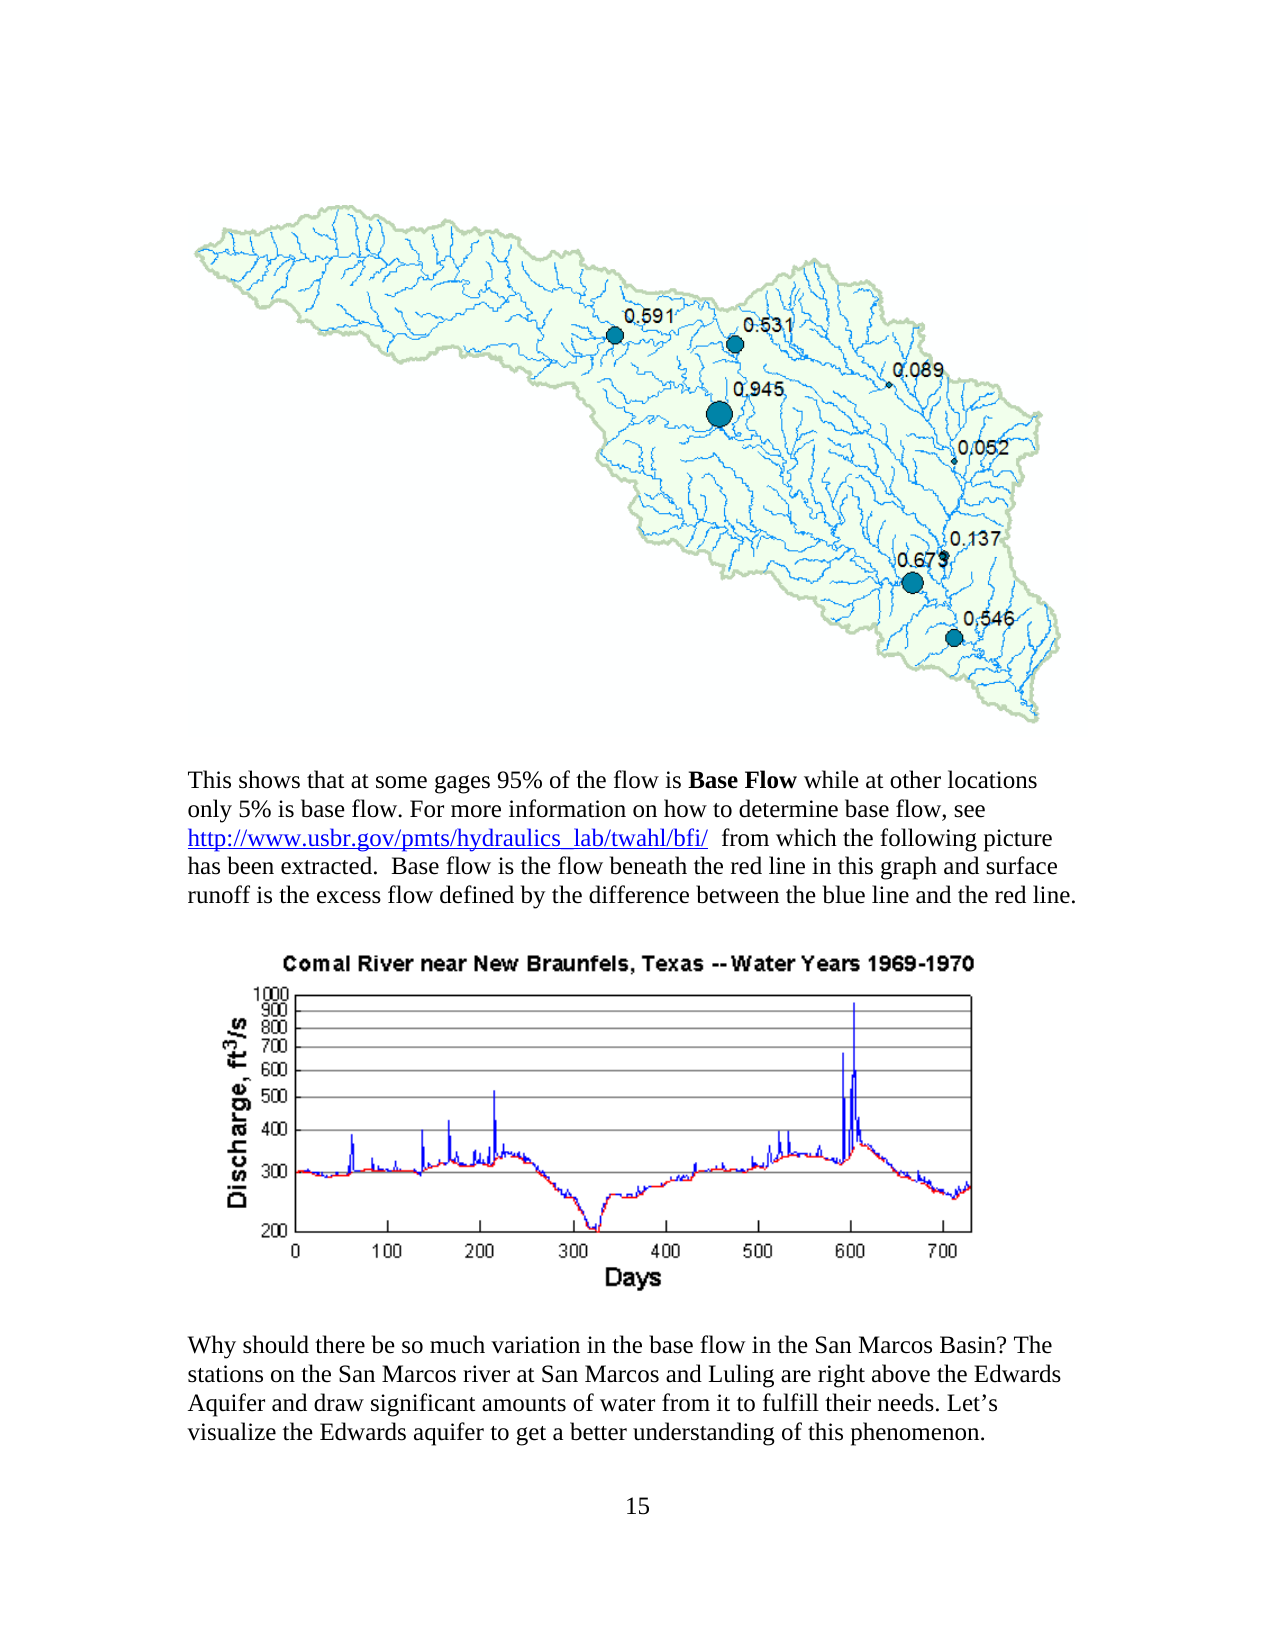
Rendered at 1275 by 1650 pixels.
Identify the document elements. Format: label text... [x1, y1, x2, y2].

picture [187, 937, 1035, 1302]
text Why should there be so much variation in the base flow in the ? The stations on the river at and Luling are right above the Edwards Aquifer and draw significant amounts of water from it to fulfill their needs. Let’s visualize the Edwards aquifer to get a better understanding of this phenomenon. [187, 1330, 1087, 1445]
picture [187, 205, 1088, 737]
text This shows that at some gages 95% of the flow is Base Flow while at other locations only 5% is base flow. For more information on how to determine base flow, see http://www.usbr.gov/pmts/hydraulics_lab/twahl/bfi/ from which the following picture has been extracted. Base flow is the flow beneath the red line in this graph and surface runoff is the excess flow defined by the difference between the blue line and the red line. [187, 765, 1087, 909]
